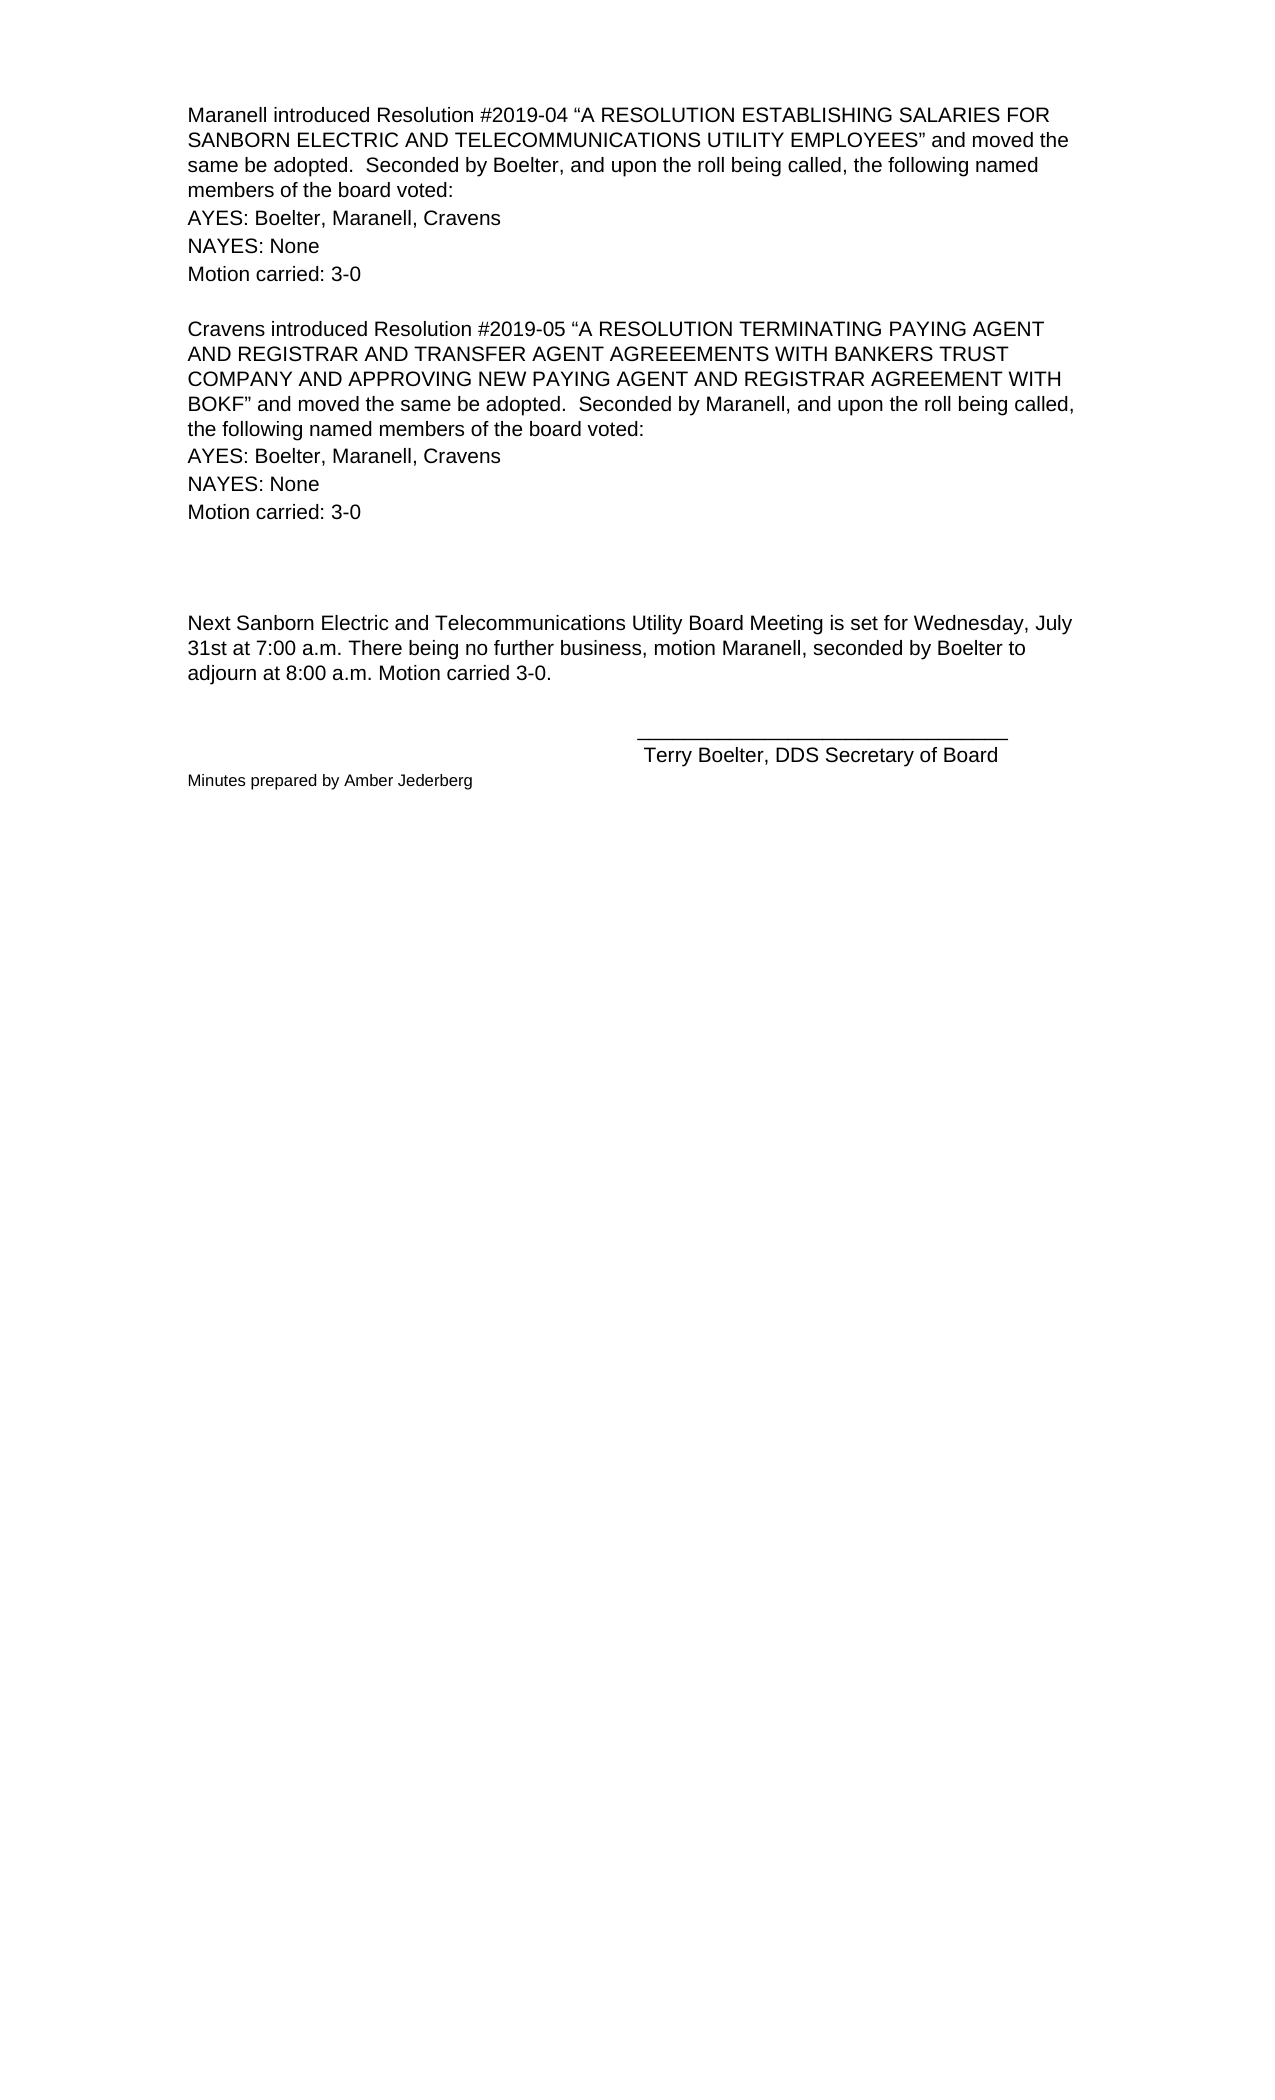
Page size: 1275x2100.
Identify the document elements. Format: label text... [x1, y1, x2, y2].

text Maranell introduced Resolution #2019-04 “A RESOLUTION ESTABLISHING SALARIES FOR SANBORN ELECTRIC AND TELECOMMUNICATIONS UTILITY EMPLOYEES” and moved the same be adopted. Seconded by Boelter, and upon the roll being called, the following named members of the board voted: [187, 103, 1091, 202]
text NAYES: None [187, 472, 1091, 496]
text Cravens introduced Resolution #2019-05 “A RESOLUTION TERMINATING PAYING AGENT AND REGISTRAR AND TRANSFER AGENT AGREEEMENTS WITH BANKERS TRUST COMPANY AND APPROVING NEW PAYING AGENT AND REGISTRAR AGREEMENT WITH BOKF” and moved the same be adopted. Seconded by Maranell, and upon the roll being called, the following named members of the board voted: [187, 317, 1091, 441]
text Minutes prepared by Amber Jederberg [187, 771, 1093, 790]
text AYES: Boelter, Maranell, Cravens [187, 206, 1091, 230]
text AYES: Boelter, Maranell, Cravens [187, 444, 1091, 468]
text Motion carried: 3-0 [187, 500, 1091, 524]
text Motion carried: 3-0 [187, 261, 1091, 285]
text ________________________________ Terry Boelter, DDS Secretary of Board [562, 717, 1093, 766]
text Next Sanborn Electric and Telecommunications Utility Board Meeting is set for Wednesday, July 31st at 7:00 a.m. There being no further business, motion Maranell, seconded by Boelter to adjourn at 8:00 a.m. Motion carried 3-0. [187, 611, 1091, 685]
text NAYES: None [187, 233, 1091, 257]
